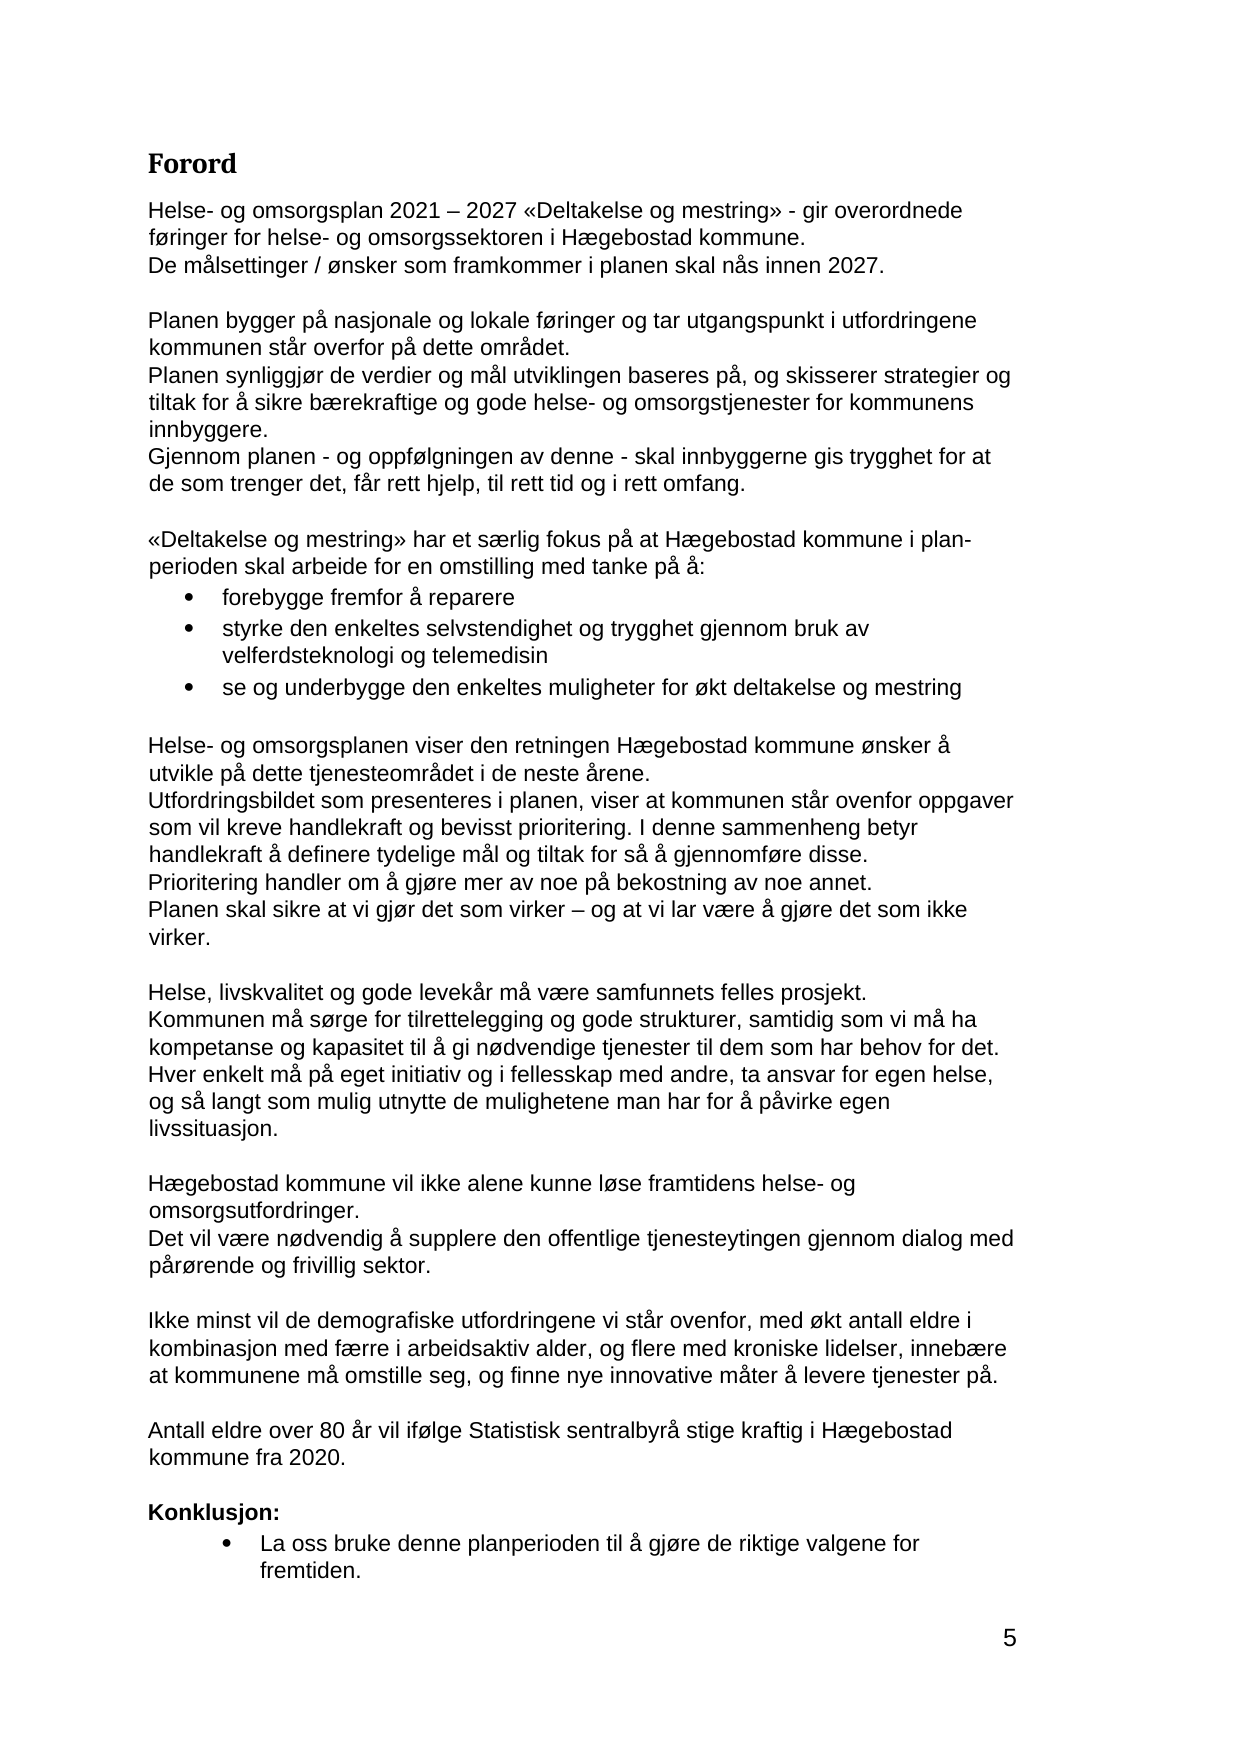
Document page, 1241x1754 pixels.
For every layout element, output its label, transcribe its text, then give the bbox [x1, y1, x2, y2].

text Planen synliggjør de verdier og mål utviklingen baseres på, og skisserer strategier og tiltak for å sikre bærekraftige og gode helse- og omsorgstjenester for kommunens innbyggere. [148, 362, 1017, 442]
text Utfordringsbildet som presenteres i planen, viser at kommunen står ovenfor oppgaver som vil kreve handlekraft og bevisst prioritering. I denne sammenheng betyr handlekraft å definere tydelige mål og tiltak for så å gjennomføre disse. [148, 787, 1017, 868]
text Helse, livskvalitet og gode levekår må være samfunnets felles prosjekt. [148, 979, 1017, 1005]
text «Deltakelse og mestring» har et særlig fokus på at Hægebostad kommune i plan-perioden skal arbeide for en omstilling med tanke på å: [148, 526, 1017, 579]
list forebygge fremfor å reparere [185, 584, 1017, 610]
text De målsettinger / ønsker som framkommer i planen skal nås innen 2027. [148, 252, 1017, 278]
list se og underbygge den enkeltes muligheter for økt deltakelse og mestring [185, 673, 1017, 700]
list styrke den enkeltes selvstendighet og trygghet gjennom bruk av velferdsteknologi og telemedisin [185, 615, 1017, 669]
text Prioritering handler om å gjøre mer av noe på bekostning av noe annet. [148, 869, 1017, 895]
text Gjennom planen - og oppfølgningen av denne - skal innbyggerne gis trygghet for at de som trenger det, får rett hjelp, til rett tid og i rett omfang. [148, 443, 1017, 497]
text Ikke minst vil de demografiske utfordringene vi står ovenfor, med økt antall eldre i kombinasjon med færre i arbeidsaktiv alder, og flere med kroniske lidelser, innebære at kommunene må omstille seg, og finne nye innovative måter å levere tjenester på. [148, 1307, 1017, 1388]
text Planen bygger på nasjonale og lokale føringer og tar utgangspunkt i utfordringene kommunen står overfor på dette området. [148, 307, 1017, 360]
text Hægebostad kommune vil ikke alene kunne løse framtidens helse- og omsorgsutfordringer. [148, 1170, 1017, 1224]
text Antall eldre over 80 år vil ifølge Statistisk sentralbyrå stige kraftig i Hægebostad kommune fra 2020. [148, 1417, 1017, 1470]
text Planen skal sikre at vi gjør det som virker – og at vi lar være å gjøre det som ikke virker. [148, 896, 1017, 950]
text Konklusjon: [148, 1499, 1017, 1525]
text Kommunen må sørge for tilrettelegging og gode strukturer, samtidig som vi må ha kompetanse og kapasitet til å gi nødvendige tjenester til dem som har behov for det. [148, 1006, 1017, 1060]
text Helse- og omsorgsplan 2021 – 2027 «Deltakelse og mestring» - gir overordnede føringer for helse- og omsorgssektoren i Hægebostad kommune. [148, 197, 1017, 250]
text Helse- og omsorgsplanen viser den retningen Hægebostad kommune ønsker å utvikle på dette tjenesteområdet i de neste årene. [148, 732, 1017, 786]
text Det vil være nødvendig å supplere den offentlige tjenesteytingen gjennom dialog med pårørende og frivillig sektor. [148, 1225, 1017, 1278]
text Hver enkelt må på eget initiativ og i fellesskap med andre, ta ansvar for egen helse, og så langt som mulig utnytte de mulighetene man har for å påvirke egen livssituasjon. [148, 1061, 1017, 1142]
subtitle Forord [148, 148, 1093, 181]
list La oss bruke denne planperioden til å gjøre de riktige valgene for fremtiden. [223, 1530, 1017, 1584]
